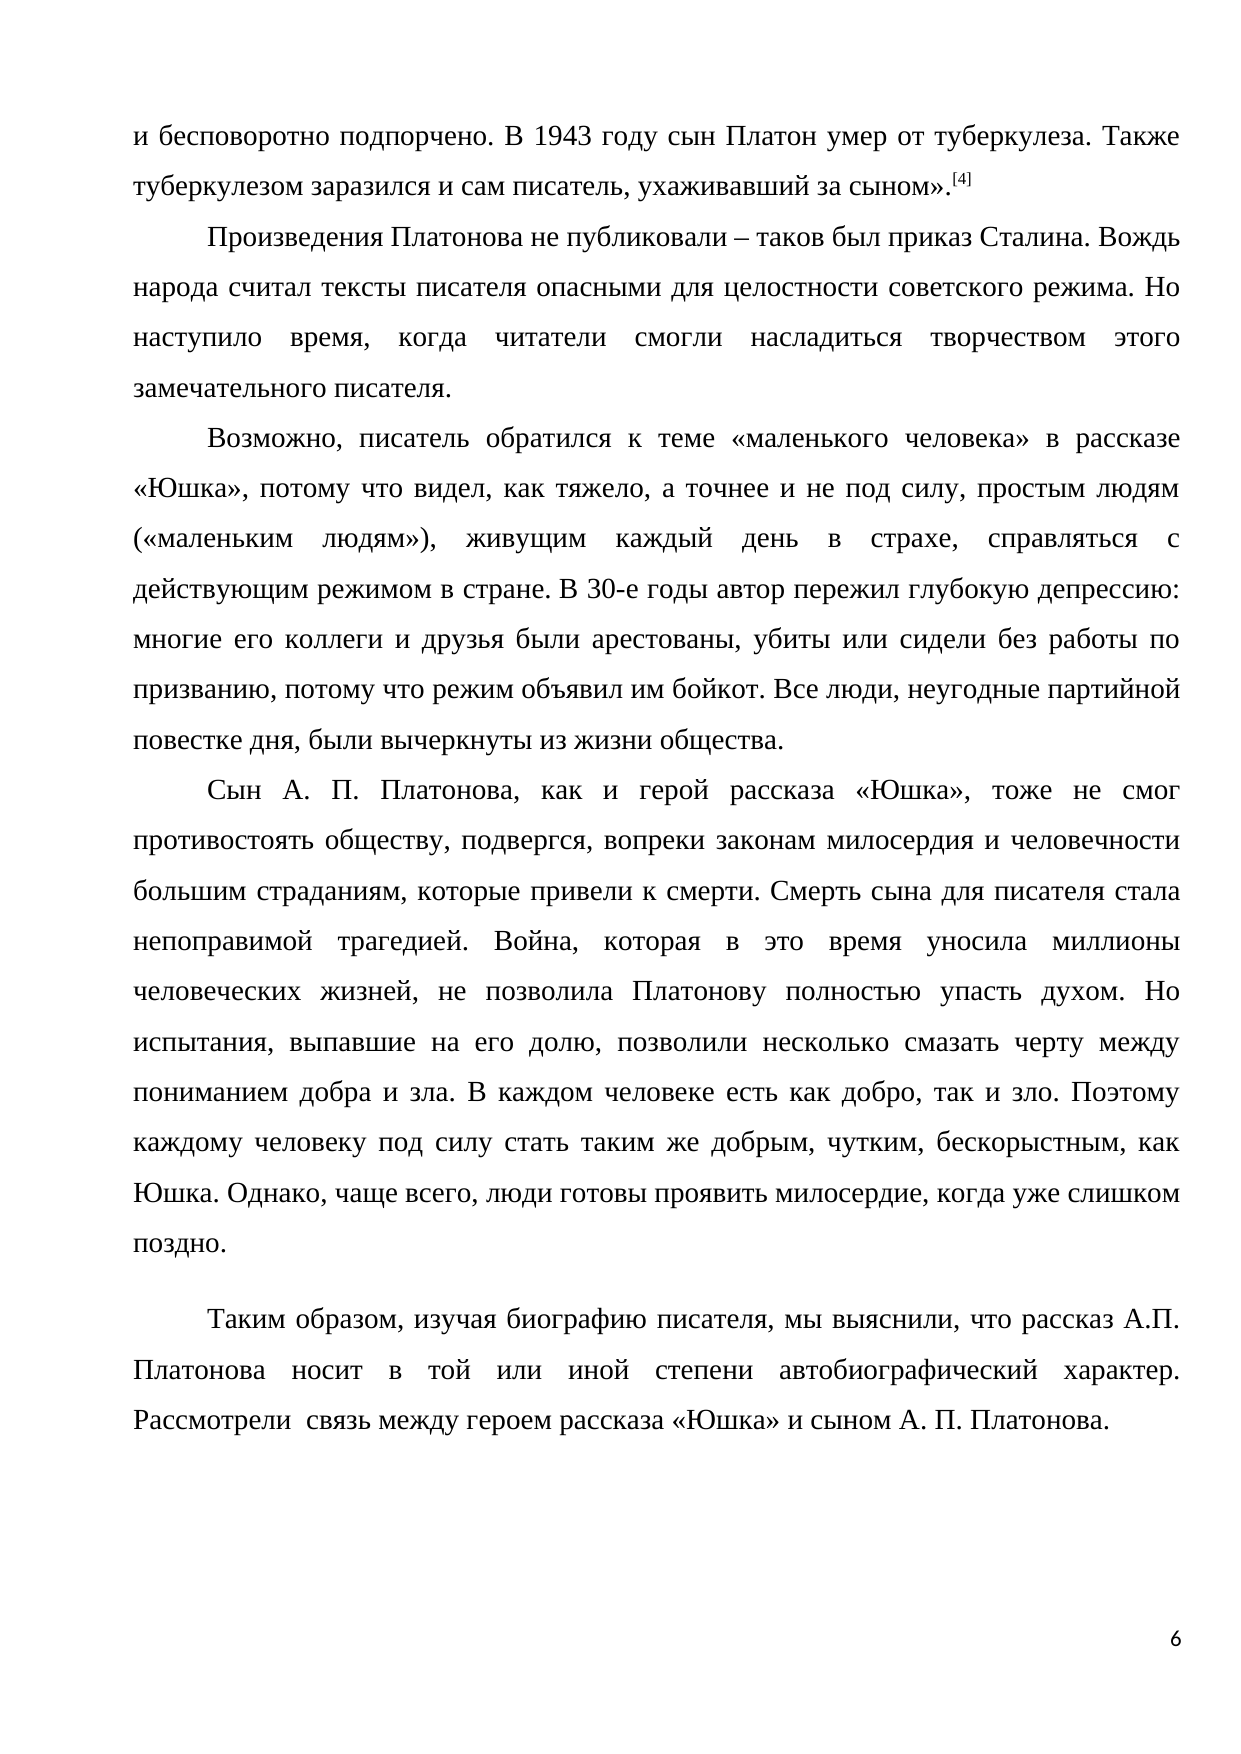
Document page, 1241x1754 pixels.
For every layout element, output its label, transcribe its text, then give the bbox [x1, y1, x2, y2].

text Таким образом, изучая биографию писателя, мы выяснили, что рассказ А.П. Платонова носит в той или иной степени автобиографический характер. Рассмотрели связь между героем рассказа «Юшка» и сыном А. П. Платонова. [133, 1302, 1181, 1436]
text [133, 118, 1181, 202]
text Возможно, писатель обратился к теме «маленького человека» в рассказе «Юшка», потому что видел, как тяжело, а точнее и не под силу, простым людям («маленьким людям»), живущим каждый день в страхе, справляться с действующим режимом в стране. В 30-е годы автор пережил глубокую депрессию: многие его коллеги и друзья были арестованы, убиты или сидели без работы по призванию, потому что режим объявил им бойкот. Все люди, неугодные партийной повестке дня, были вычеркнуты из жизни общества. [133, 420, 1181, 755]
text Сын А. П. Платонова, как и герой рассказа «Юшка», тоже не смог противостоять обществу, подвергся, вопреки законам милосердия и человечности большим страданиям, которые привели к смерти. Смерть сына для писателя стала непоправимой трагедией. Война, которая в это время уносила миллионы человеческих жизней, не позволила Платонову полностью упасть духом. Но испытания, выпавшие на его долю, позволили несколько смазать черту между пониманием добра и зла. В каждом человеке есть как добро, так и зло. Поэтому каждому человеку под силу стать таким же добрым, чутким, бескорыстным, как Юшка. Однако, чаще всего, люди готовы проявить милосердие, когда уже слишком поздно. [133, 772, 1181, 1258]
text Произведения Платонова не публиковали – таков был приказ Сталина. Вождь народа считал тексты писателя опасными для целостности советского режима. Но наступило время, когда читатели смогли насладиться творчеством этого замечательного писателя. [133, 219, 1181, 403]
